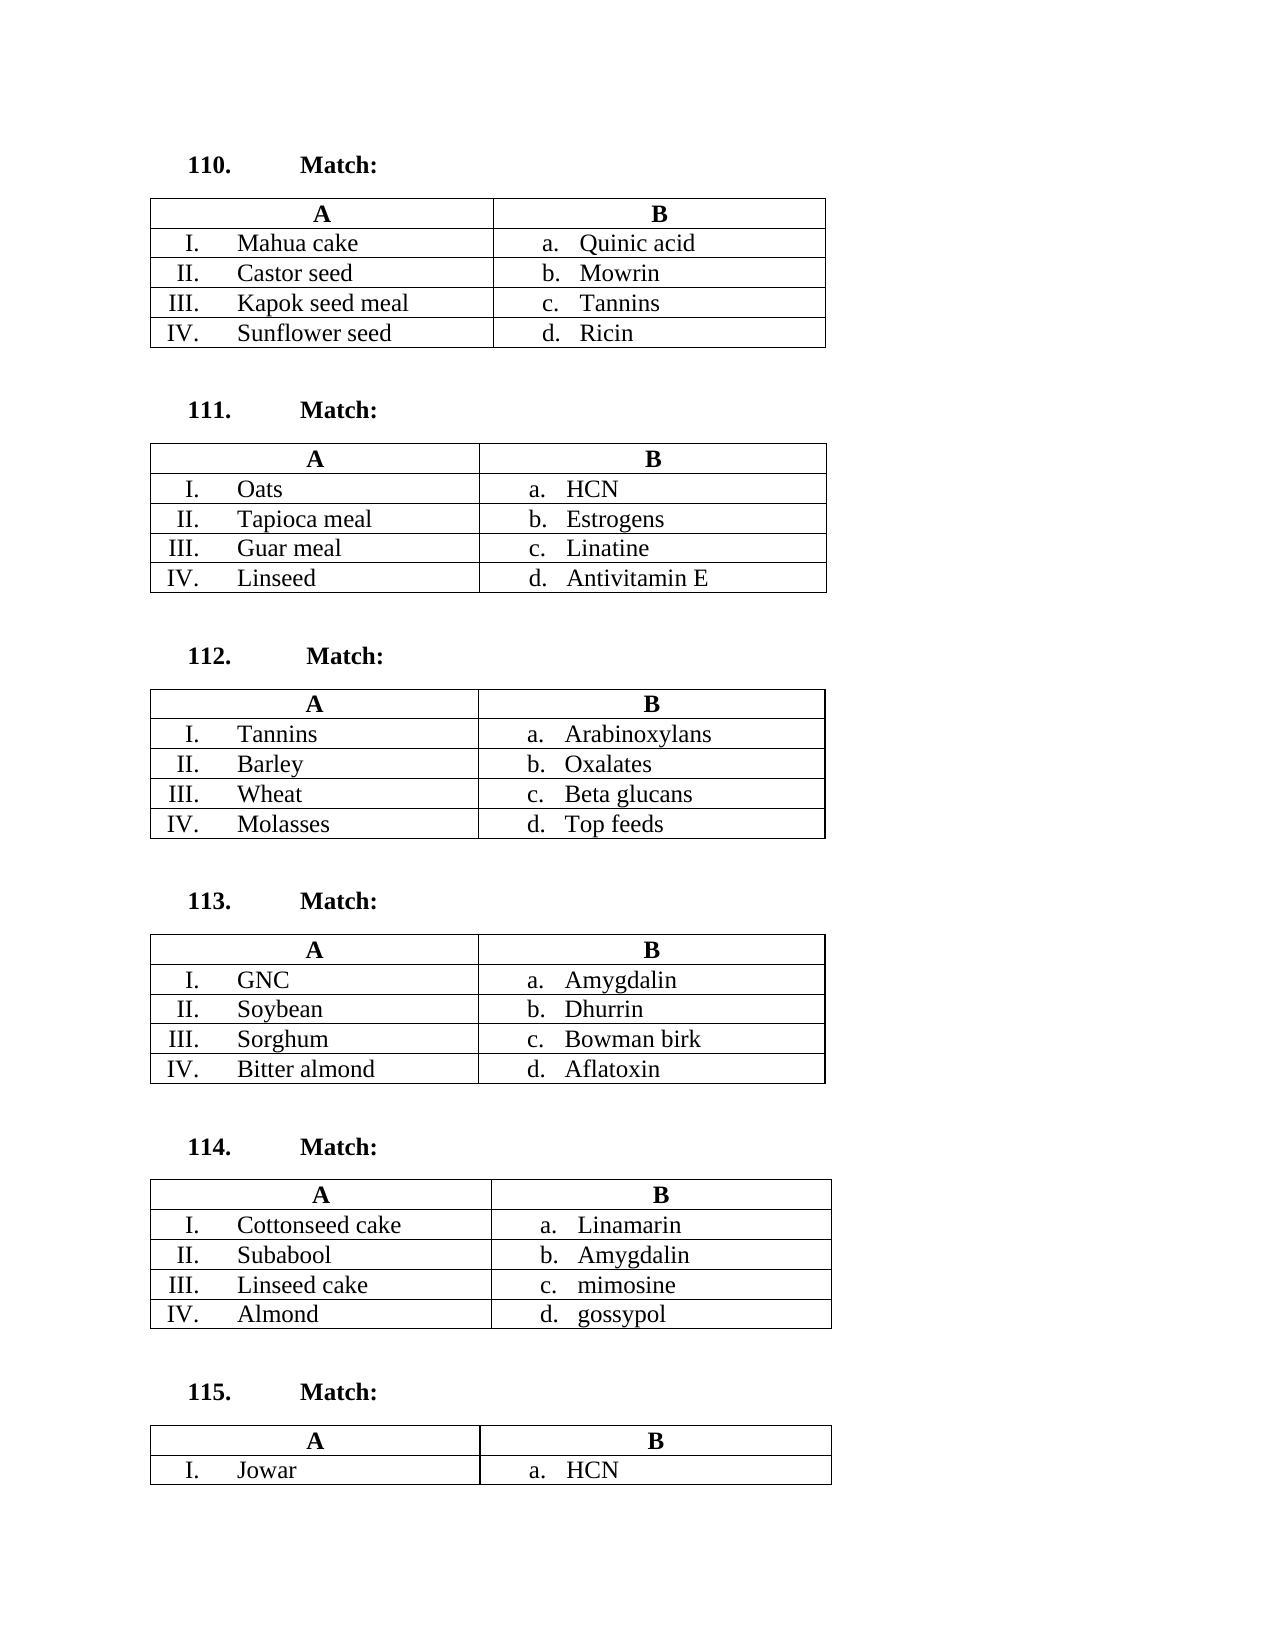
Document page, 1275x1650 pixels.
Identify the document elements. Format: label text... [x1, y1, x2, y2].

table_cell gossypol [492, 1300, 831, 1328]
table_cell Quinic acid [494, 229, 825, 257]
table_cell Oats [151, 474, 479, 503]
table_header B [481, 1426, 831, 1454]
table_cell Tapioca meal [151, 504, 479, 532]
table_cell Bowman birk [479, 1024, 824, 1053]
list Match: [187, 150, 1125, 179]
table_cell Estrogens [480, 504, 826, 532]
table_header A [151, 1426, 479, 1454]
table_header A [151, 690, 478, 718]
table_header A [151, 199, 493, 227]
list Match: [187, 886, 1125, 915]
table_cell Guar meal [151, 534, 479, 562]
table_cell Kapok seed meal [151, 288, 493, 317]
table_cell Almond [151, 1300, 491, 1328]
table_cell HCN [481, 1456, 831, 1484]
table_cell Molasses [151, 809, 478, 837]
table_cell Linseed cake [151, 1270, 491, 1298]
table_cell Barley [151, 749, 478, 778]
table_cell Beta glucans [479, 779, 824, 808]
table_header B [492, 1180, 831, 1209]
table_cell Wheat [151, 779, 478, 808]
table_cell Tannins [151, 719, 478, 748]
table_cell Castor seed [151, 258, 493, 287]
table_header B [479, 935, 824, 964]
table_cell Ricin [494, 318, 825, 347]
table_cell Linamarin [492, 1210, 831, 1239]
table_cell mimosine [492, 1270, 831, 1298]
table_cell Aflatoxin [479, 1054, 824, 1083]
table_cell Linatine [480, 534, 826, 562]
table_cell Tannins [494, 288, 825, 317]
table_cell Subabool [151, 1240, 491, 1269]
table_header A [151, 1180, 491, 1209]
table_header A [151, 444, 479, 473]
table_cell Amygdalin [492, 1240, 831, 1269]
table_cell Sunflower seed [151, 318, 493, 347]
table_cell Oxalates [479, 749, 824, 778]
table_cell Cottonseed cake [151, 1210, 491, 1239]
table_header B [479, 690, 824, 718]
table_cell Arabinoxylans [479, 719, 824, 748]
table_cell Antivitamin E [480, 563, 826, 592]
table_cell Dhurrin [479, 995, 824, 1023]
table_header B [494, 199, 825, 227]
table_header B [480, 444, 826, 473]
table_cell Sorghum [151, 1024, 478, 1053]
table_header A [151, 935, 478, 964]
table_cell Soybean [151, 995, 478, 1023]
table_cell Mowrin [494, 258, 825, 287]
list Match: [187, 1377, 1125, 1406]
table_cell Mahua cake [151, 229, 493, 257]
table_cell Jowar [151, 1456, 479, 1484]
table_cell HCN [480, 474, 826, 503]
list Match: [187, 1132, 1125, 1160]
table_cell Linseed [151, 563, 479, 592]
list Match: [187, 395, 1125, 424]
table_cell GNC [151, 965, 478, 993]
table_cell Top feeds [479, 809, 824, 837]
table_cell Bitter almond [151, 1054, 478, 1083]
table_cell Amygdalin [479, 965, 824, 993]
list Match: [187, 641, 1125, 669]
